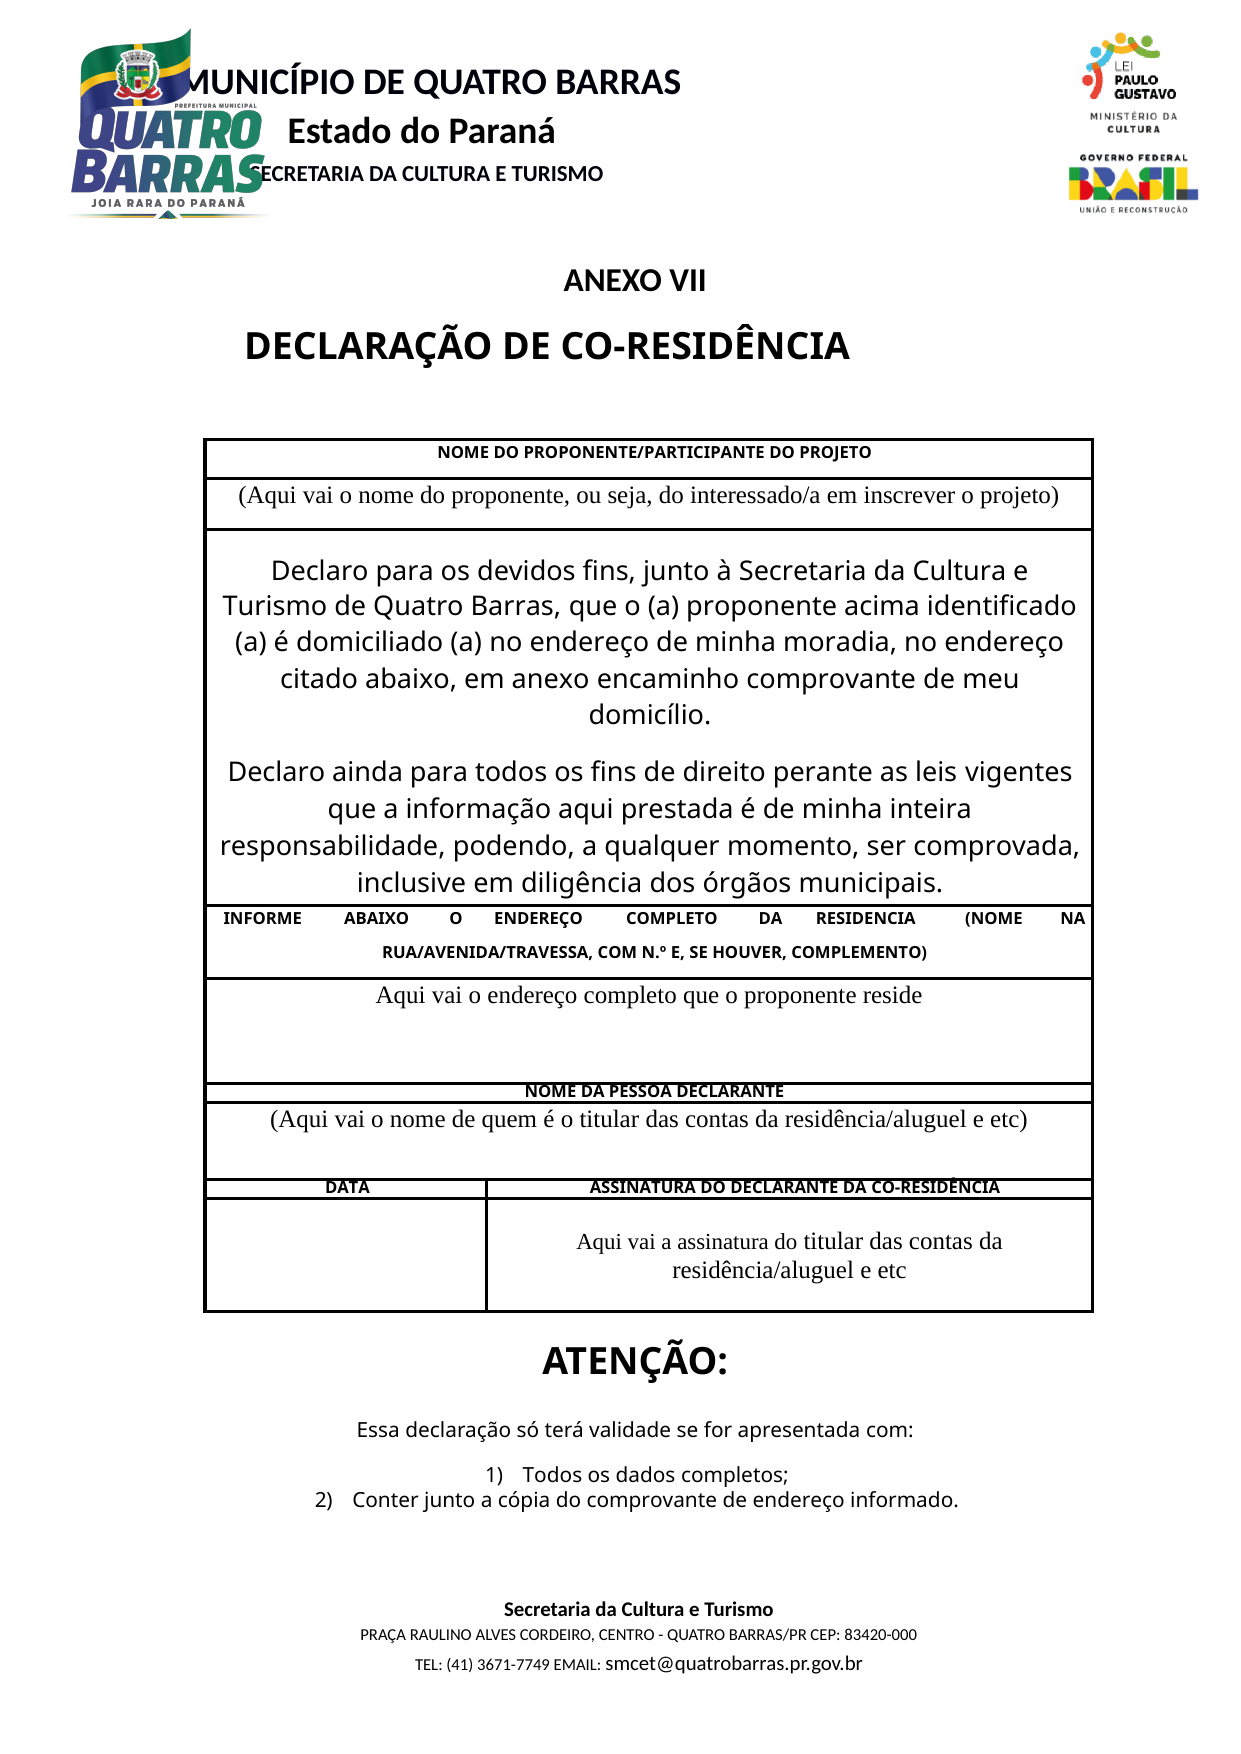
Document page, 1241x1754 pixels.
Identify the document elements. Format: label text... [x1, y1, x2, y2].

table_cell (Aqui vai o nome de quem é o titular das contas da residência/aluguel e etc) [207, 1104, 1091, 1178]
table_cell NOME DA PESSOA DECLARANTE [207, 1085, 1091, 1101]
table_cell ASSINATURA DO DECLARANTE DA CO-RESIDÊNCIA [488, 1181, 1091, 1197]
table_cell [207, 1200, 485, 1310]
table_cell Aqui vai a assinatura do titular das contas da residência/aluguel e etc [488, 1200, 1091, 1310]
table_cell INFORME ABAIXO O ENDEREÇO COMPLETO DA RESIDENCIA (NOME NA RUA/AVENIDA/TRAVESSA, COM N.º E, SE HOUVER, COMPLEMENTO) [207, 907, 1091, 977]
picture [1081, 31, 1176, 100]
list Conter junto a cópia do comprovante de endereço informado. [62, 1487, 1211, 1512]
table_cell Aqui vai o endereço completo que o proponente reside [207, 980, 1091, 1082]
table_cell DATA [207, 1181, 485, 1197]
table_header NOME DO PROPONENTE/PARTICIPANTE DO PROJETO [207, 441, 1091, 477]
table_cell Declaro para os devidos fins, junto à Secretaria da Cultura e Turismo de Quatro Barras, que o (a) proponente acima identificado (a) é domiciliado (a) no endereço de minha moradia, no endereço citado abaixo, em anexo encaminho comprovante de meu domicílio. Declaro ainda para todos os fins de direito perante as leis vigentes que a informação aqui prestada é de minha inteira responsabilidade, podendo, a qualquer momento, ser comprovada, inclusive em diligência dos órgãos municipais. [207, 531, 1091, 904]
table_cell (Aqui vai o nome do proponente, ou seja, do interessado/a em inscrever o projeto) [207, 480, 1091, 528]
text ATENÇÃO: [59, 1334, 1211, 1385]
text ANEXO VII [59, 259, 1207, 299]
list Todos os dados completos; [62, 1462, 1211, 1487]
picture [60, 28, 277, 219]
text Essa declaração só terá validade se for apresentada com: [59, 1415, 1211, 1443]
text DECLARAÇÃO DE CO-RESIDÊNCIA [59, 319, 1207, 371]
picture [1061, 106, 1200, 219]
